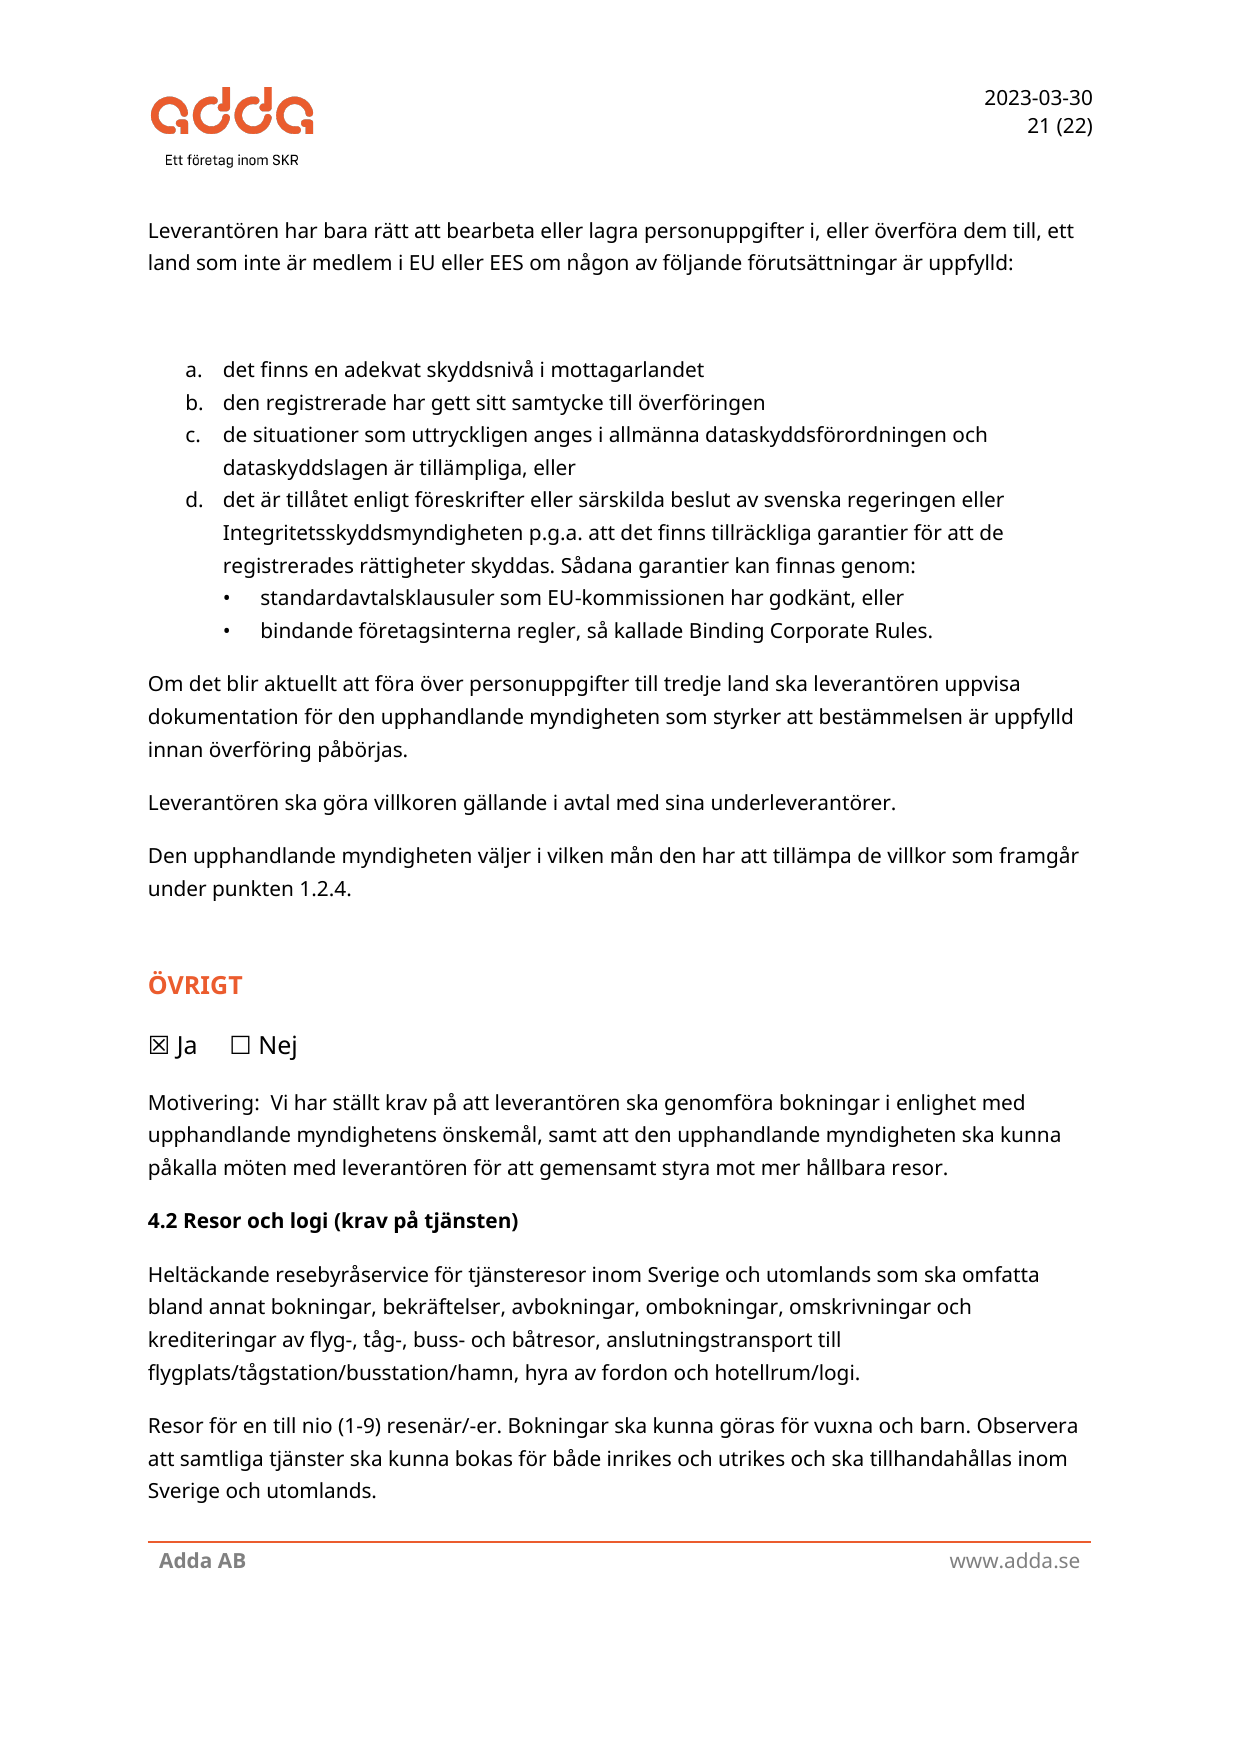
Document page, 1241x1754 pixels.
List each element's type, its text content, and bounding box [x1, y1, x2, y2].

text 4.2 Resor och logi (krav på tjänsten) [148, 1206, 1093, 1235]
list standardavtalsklausuler som EU‑kommissionen har godkänt, eller [223, 583, 1093, 612]
text ÖVRIGT [148, 968, 1093, 1002]
text Leverantören har bara rätt att bearbeta eller lagra personuppgifter i, eller överföra dem till, ett land som inte är medlem i EU eller EES om någon av följande förutsättningar är uppfylld: [148, 216, 1093, 277]
text Den upphandlande myndigheten väljer i vilken mån den har att tillämpa de villkor som framgår under punkten 1.2.4. [148, 842, 1093, 942]
text Om det blir aktuellt att föra över personuppgifter till tredje land ska leverantören uppvisa dokumentation för den upphandlande myndigheten som styrker att bestämmelsen är uppfylld innan överföring påbörjas. [148, 669, 1093, 763]
list det är tillåtet enligt föreskrifter eller särskilda beslut av svenska regeringen eller Integritetsskyddsmyndigheten p.g.a. att det finns tillräckliga garantier för att de registrerades rättigheter skyddas. Sådana garantier kan finnas genom: [185, 486, 1093, 579]
text Motivering: Vi har ställt krav på att leverantören ska genomföra bokningar i enlighet med upphandlande myndighetens önskemål, samt att den upphandlande myndigheten ska kunna påkalla möten med leverantören för att gemensamt styra mot mer hållbara resor. [148, 1088, 1093, 1181]
picture [147, 83, 314, 168]
text Ja Nej [148, 1028, 1093, 1062]
list bindande företagsinterna regler, så kallade Binding Corporate Rules. [223, 616, 1093, 644]
list den registrerade har gett sitt samtycke till överföringen [185, 388, 1093, 416]
text Resor för en till nio (1-9) resenär/-er. Bokningar ska kunna göras för vuxna och barn. Observera att samtliga tjänster ska kunna bokas för både inrikes och utrikes och ska tillhandahållas inom Sverige och utomlands. [148, 1411, 1093, 1505]
text Leverantören ska göra villkoren gällande i avtal med sina underleverantörer. [148, 788, 1093, 817]
text Heltäckande resebyråservice för tjänsteresor inom Sverige och utomlands som ska omfatta bland annat bokningar, bekräftelser, avbokningar, ombokningar, omskrivningar och krediteringar av flyg-, tåg-, buss- och båtresor, anslutningstransport till flygplats/tågstation/busstation/hamn, hyra av fordon och hotellrum/logi. [148, 1260, 1093, 1386]
list de situationer som uttryckligen anges i allmänna dataskyddsförordningen och dataskyddslagen är tillämpliga, eller [185, 420, 1093, 481]
list det finns en adekvat skyddsnivå i mottagarlandet [185, 355, 1093, 384]
